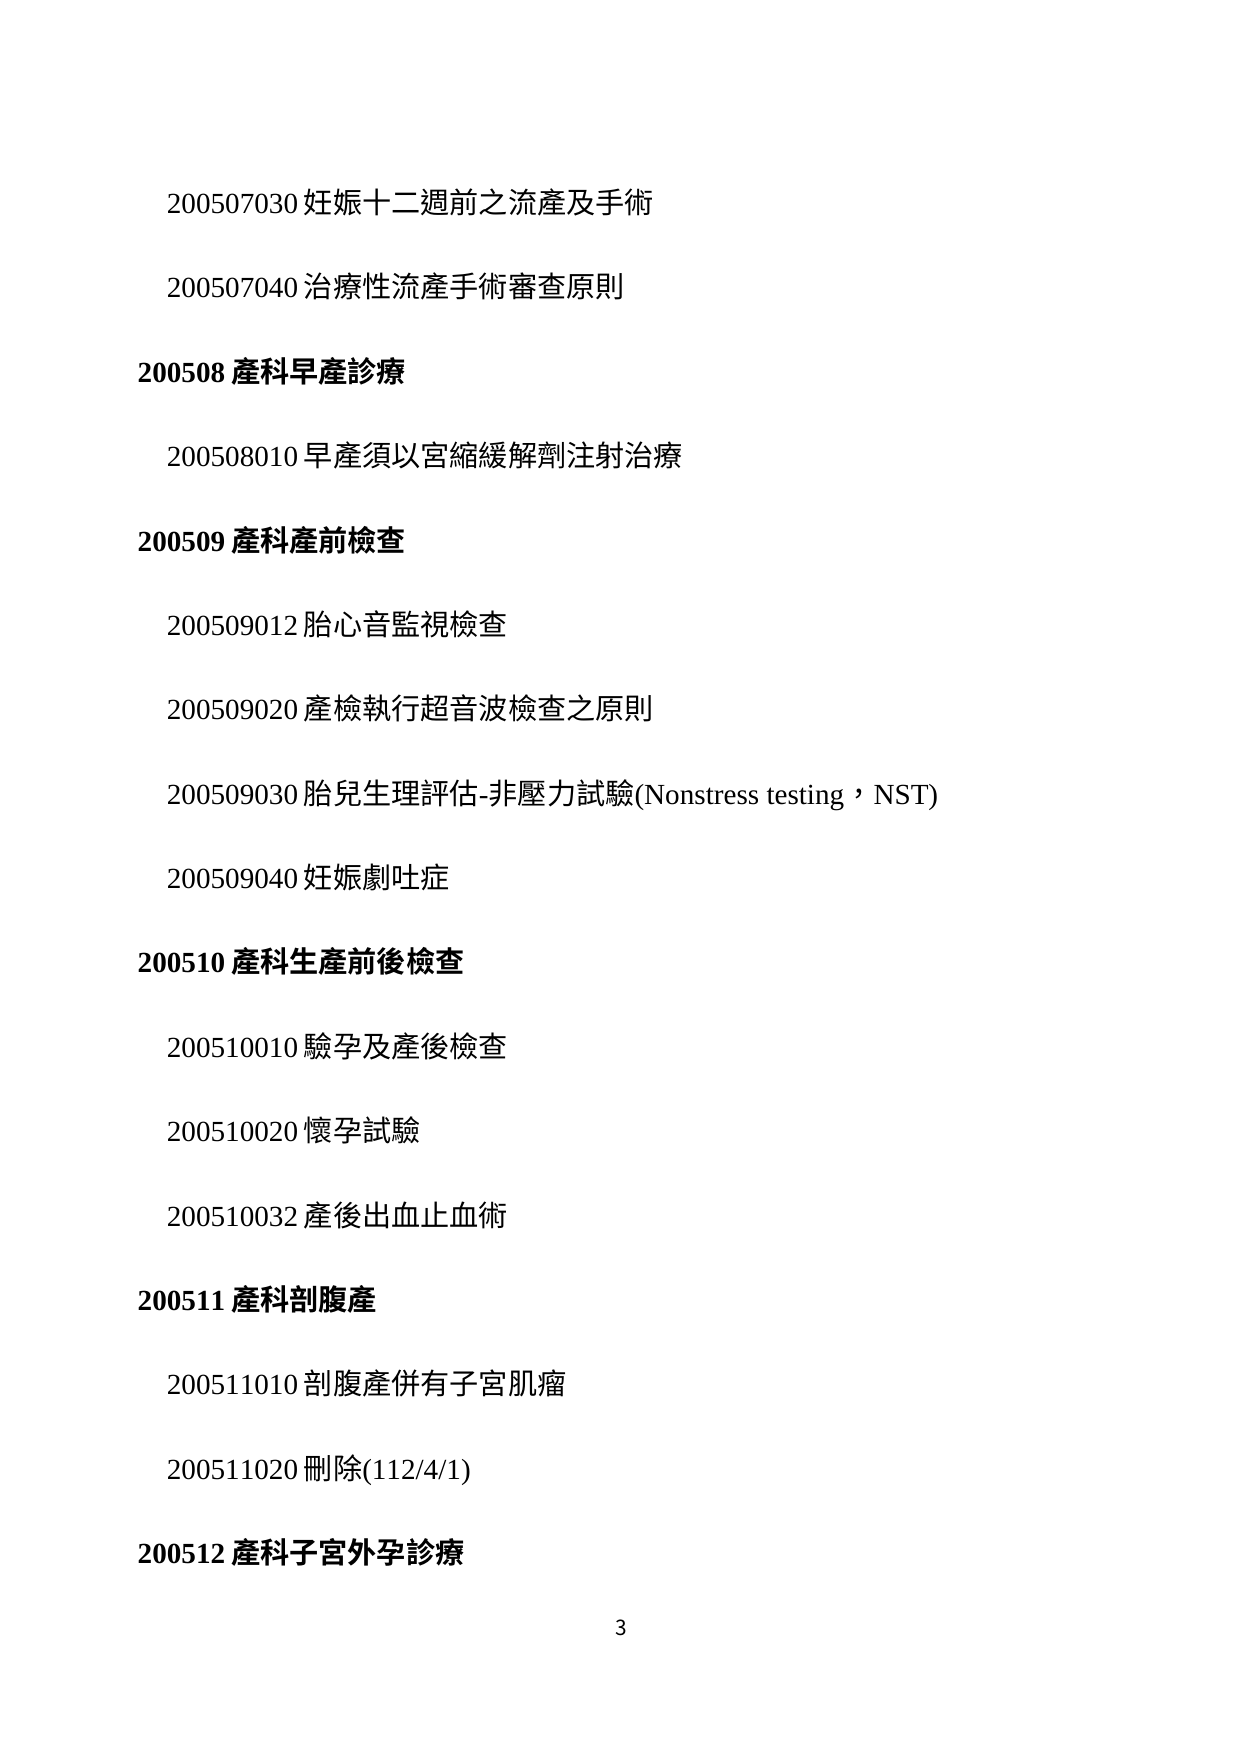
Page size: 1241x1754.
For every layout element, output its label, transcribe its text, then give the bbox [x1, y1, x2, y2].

text 200510產科生產前後檢查 [137, 918, 1104, 1002]
text 200507030妊娠十二週前之流產及手術 [137, 159, 1104, 243]
text 200509040妊娠劇吐症 [137, 834, 1104, 918]
text 200510020懷孕試驗 [137, 1087, 1104, 1171]
text 200509012胎心音監視檢查 [137, 581, 1104, 665]
text 200508010早產須以宮縮緩解劑注射治療 [137, 412, 1104, 496]
text 200508產科早產診療 [137, 327, 1104, 412]
text 200510010驗孕及產後檢查 [137, 1002, 1104, 1087]
text 200510032產後出血止血術 [137, 1171, 1104, 1256]
text 200511020刪除(112/4/1) [137, 1424, 1104, 1509]
text 200509產科產前檢查 [137, 496, 1104, 581]
text 200507040治療性流產手術審查原則 [137, 243, 1104, 327]
text 200511產科剖腹產 [137, 1256, 1104, 1340]
text 200509030胎兒生理評估-­非壓力試驗(Nonstress testing，NST) [137, 749, 1104, 834]
text 200511010剖腹產併有子宮肌瘤 [137, 1340, 1104, 1424]
text 200509020產檢執行超音波檢查之原則 [137, 665, 1104, 749]
text 200512產科子宮外孕診療 [137, 1509, 1104, 1593]
